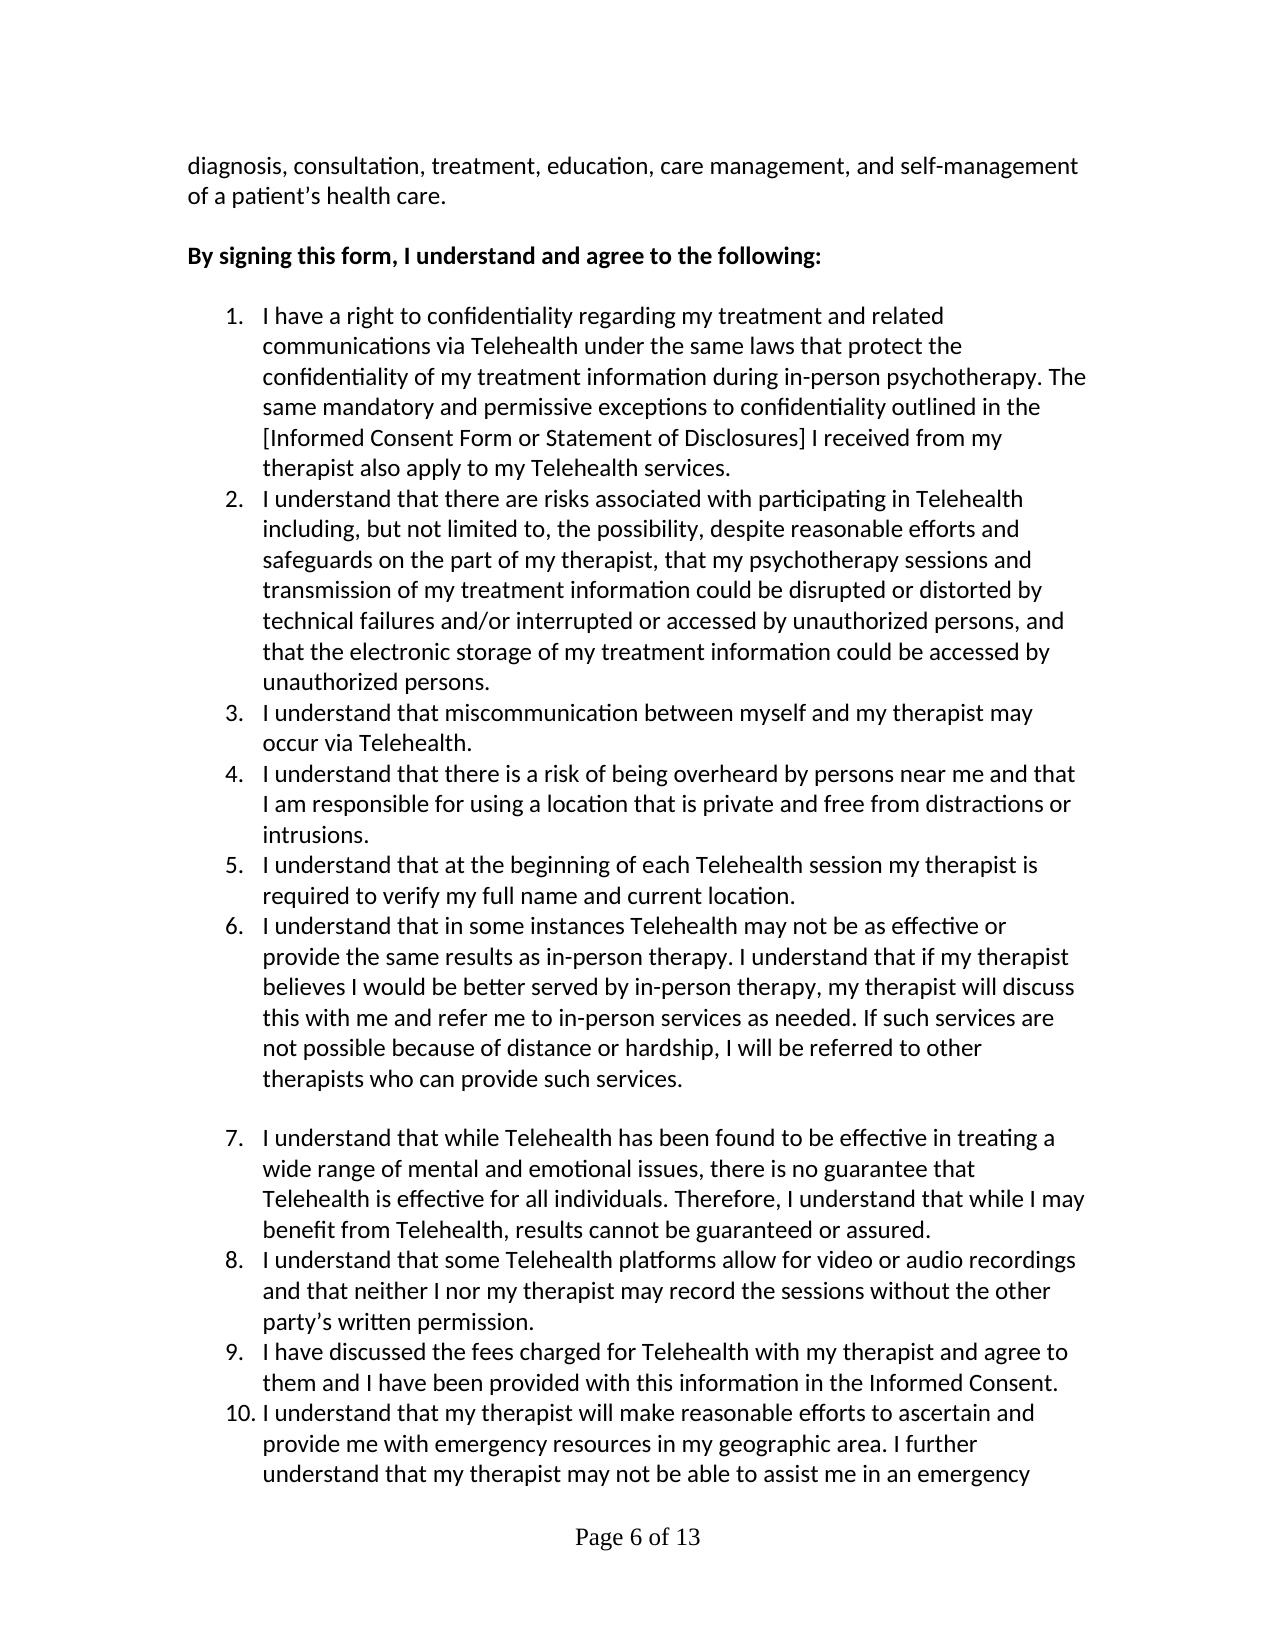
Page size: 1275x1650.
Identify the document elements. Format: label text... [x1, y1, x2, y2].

text By signing this form, I understand and agree to the following: [187, 240, 1087, 271]
list I understand that some Telehealth platforms allow for video or audio recordings and that neither I nor my therapist may record the sessions without the other party’s written permission. [225, 1245, 1087, 1336]
list I have a right to confidentiality regarding my treatment and related communications via Telehealth under the same laws that protect the confidentiality of my treatment information during in-person psychotherapy. The same mandatory and permissive exceptions to confidentiality outlined in the [Informed Consent Form or Statement of Disclosures] I received from my therapist also apply to my Telehealth services. [225, 300, 1087, 483]
list I understand that while Telehealth has been found to be effective in treating a wide range of mental and emotional issues, there is no guarantee that Telehealth is effective for all individuals. Therefore, I understand that while I may benefit from Telehealth, results cannot be guaranteed or assured. [225, 1123, 1087, 1245]
list I understand that there is a risk of being overheard by persons near me and that I am responsible for using a location that is private and free from distractions or intrusions. [225, 758, 1087, 849]
list I have discussed the fees charged for Telehealth with my therapist and agree to them and I have been provided with this information in the Informed Consent. [225, 1336, 1087, 1397]
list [225, 1397, 1087, 1489]
list I understand that in some instances Telehealth may not be as effective or provide the same results as in-person therapy. I understand that if my therapist believes I would be better served by in-person therapy, my therapist will discuss this with me and refer me to in-person services as needed. If such services are not possible because of distance or hardship, I will be referred to other therapists who can provide such services. [225, 910, 1087, 1093]
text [187, 150, 1087, 211]
list I understand that miscommunication between myself and my therapist may occur via Telehealth. [225, 697, 1087, 758]
list I understand that at the beginning of each Telehealth session my therapist is required to verify my full name and current location. [225, 849, 1087, 910]
list I understand that there are risks associated with participating in Telehealth including, but not limited to, the possibility, despite reasonable efforts and safeguards on the part of my therapist, that my psychotherapy sessions and transmission of my treatment information could be disrupted or distorted by technical failures and/or interrupted or accessed by unauthorized persons, and that the electronic storage of my treatment information could be accessed by unauthorized persons. [225, 483, 1087, 697]
